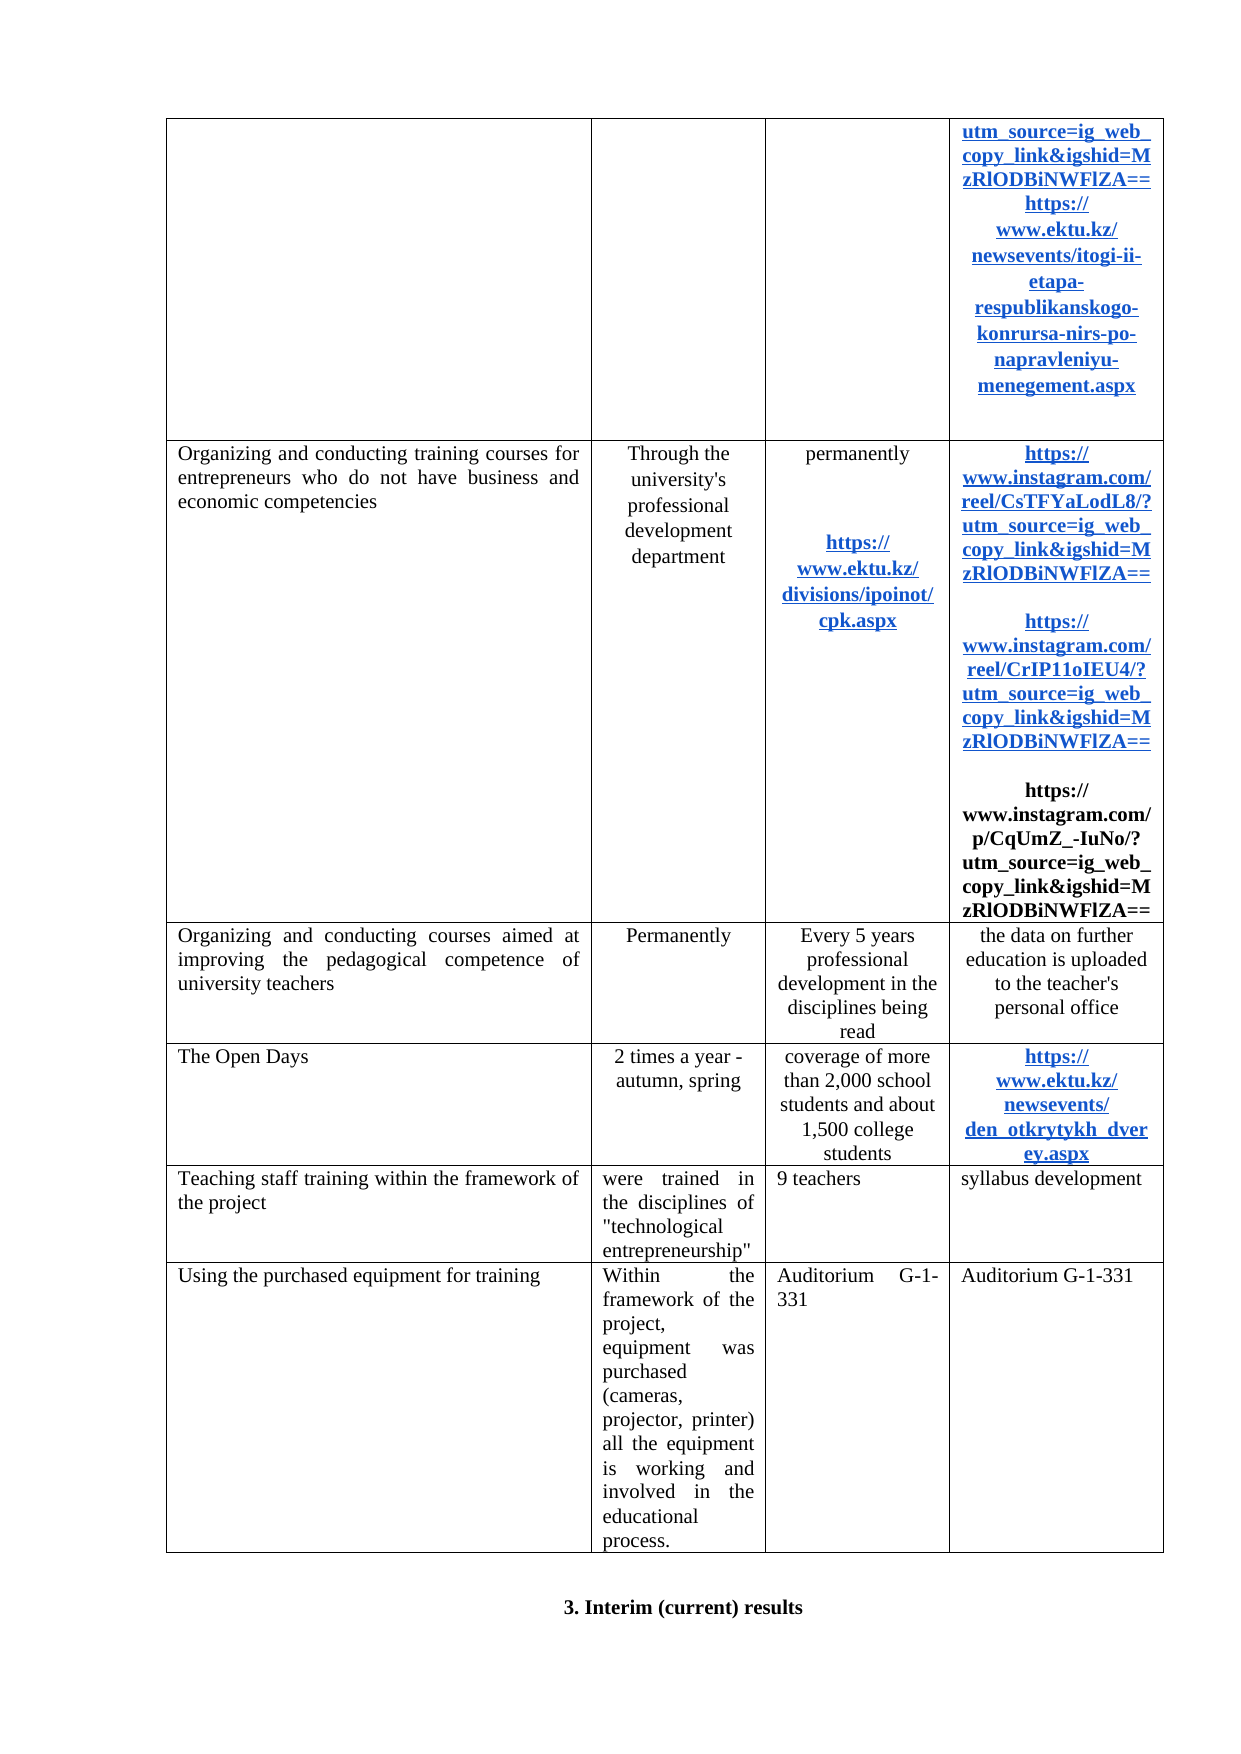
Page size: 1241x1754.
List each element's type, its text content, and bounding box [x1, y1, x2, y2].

table_cell https://www.ektu.kz/newsevents/den_otkrytykh_dverey.aspx [950, 1044, 1163, 1164]
table_cell permanently https://www.ektu.kz/divisions/ipoinot/cpk.aspx [766, 441, 949, 922]
text 3. Interim (current) results [215, 1595, 1152, 1619]
table_cell coverage of more than 2,000 school students and about 1,500 college students [766, 1044, 949, 1164]
table_cell 9 teachers [766, 1166, 949, 1262]
table_cell syllabus development [950, 1166, 1163, 1262]
table_cell Within the framework of the project, equipment was purchased (cameras, projector, printer) all the equipment is working and involved in the educational process. [592, 1263, 765, 1552]
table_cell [592, 119, 765, 439]
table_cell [950, 119, 1163, 439]
table_cell The Open Days [167, 1044, 591, 1164]
table_cell Organizing and conducting training courses for entrepreneurs who do not have business and economic competencies [167, 441, 591, 922]
table_cell Permanently [592, 923, 765, 1043]
table_cell Through the university's professional development department [592, 441, 765, 922]
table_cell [766, 119, 949, 439]
table_cell the data on further education is uploaded to the teacher's personal office [950, 923, 1163, 1043]
table_cell https://www.instagram.com/reel/CsTFYaLodL8/?utm_source=ig_web_copy_link&igshid=MzRlODBiNWFlZA== https://www.instagram.com/reel/CrIP11oIEU4/?utm_source=ig_web_copy_link&igshid=MzRlODBiNWFlZA== https://www.instagram.com/p/CqUmZ_-IuNo/?utm_source=ig_web_copy_link&igshid=MzRlODBiNWFlZA== [950, 441, 1163, 922]
table_cell 2 times a year - autumn, spring [592, 1044, 765, 1164]
table_cell Every 5 years professional development in the disciplines being read [766, 923, 949, 1043]
table_cell Auditorium G-1-331 [766, 1263, 949, 1552]
table_cell were trained in the disciplines of "technological entrepreneurship" [592, 1166, 765, 1262]
table_cell Using the purchased equipment for training [167, 1263, 591, 1552]
table_cell Auditorium G-1-331 [950, 1263, 1163, 1552]
table_cell Teaching staff training within the framework of the project [167, 1166, 591, 1262]
table_cell Organizing and conducting courses aimed at improving the pedagogical competence of university teachers [167, 923, 591, 1043]
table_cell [167, 119, 591, 439]
